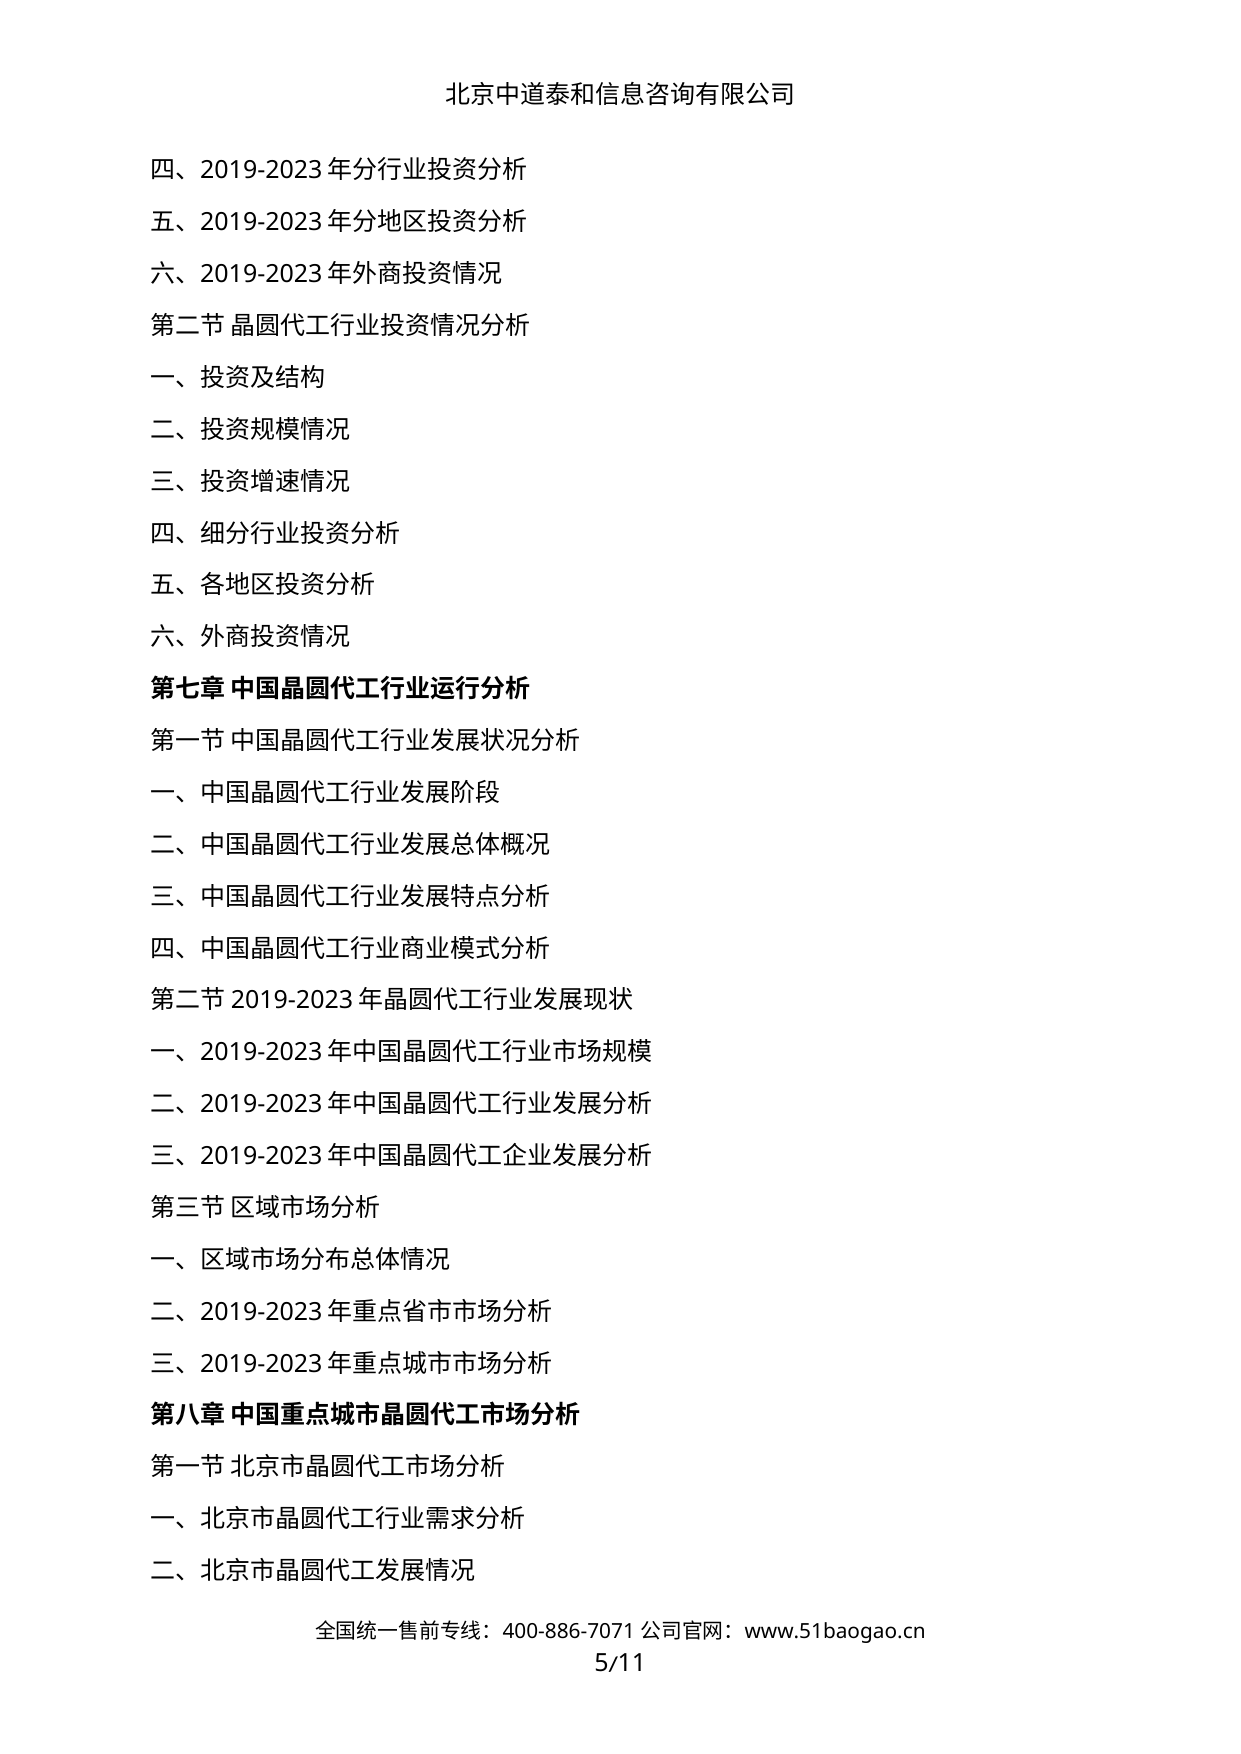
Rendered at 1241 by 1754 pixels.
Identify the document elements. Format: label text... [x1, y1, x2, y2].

text 六、外商投资情况 [150, 617, 1090, 653]
text 一、中国晶圆代工行业发展阶段 [150, 772, 1090, 809]
text 第三节 区域市场分析 [150, 1187, 1090, 1224]
text 第一节 北京市晶圆代工市场分析 [150, 1447, 1090, 1483]
text 五、2019-2023年分地区投资分析 [150, 202, 1090, 238]
text 三、2019-2023年重点城市市场分析 [150, 1343, 1090, 1379]
text 二、中国晶圆代工行业发展总体概况 [150, 824, 1090, 861]
text 一、北京市晶圆代工行业需求分析 [150, 1499, 1090, 1535]
text 第二节 2019-2023年晶圆代工行业发展现状 [150, 980, 1090, 1016]
text 二、北京市晶圆代工发展情况 [150, 1551, 1090, 1587]
text 第二节 晶圆代工行业投资情况分析 [150, 306, 1090, 342]
text 六、2019-2023年外商投资情况 [150, 254, 1090, 290]
text 四、2019-2023年分行业投资分析 [150, 150, 1090, 186]
text 四、中国晶圆代工行业商业模式分析 [150, 928, 1090, 964]
text 一、投资及结构 [150, 357, 1090, 394]
text 一、2019-2023年中国晶圆代工行业市场规模 [150, 1032, 1090, 1068]
text 三、中国晶圆代工行业发展特点分析 [150, 876, 1090, 912]
text 四、细分行业投资分析 [150, 513, 1090, 549]
text 第一节 中国晶圆代工行业发展状况分析 [150, 721, 1090, 757]
text 一、区域市场分布总体情况 [150, 1239, 1090, 1276]
text 三、2019-2023年中国晶圆代工企业发展分析 [150, 1136, 1090, 1172]
text 第八章 中国重点城市晶圆代工市场分析 [150, 1395, 1090, 1431]
text 第七章 中国晶圆代工行业运行分析 [150, 669, 1090, 705]
text 二、2019-2023年重点省市市场分析 [150, 1291, 1090, 1327]
text 三、投资增速情况 [150, 461, 1090, 497]
text 二、2019-2023年中国晶圆代工行业发展分析 [150, 1084, 1090, 1120]
text 五、各地区投资分析 [150, 565, 1090, 601]
text 二、投资规模情况 [150, 409, 1090, 446]
